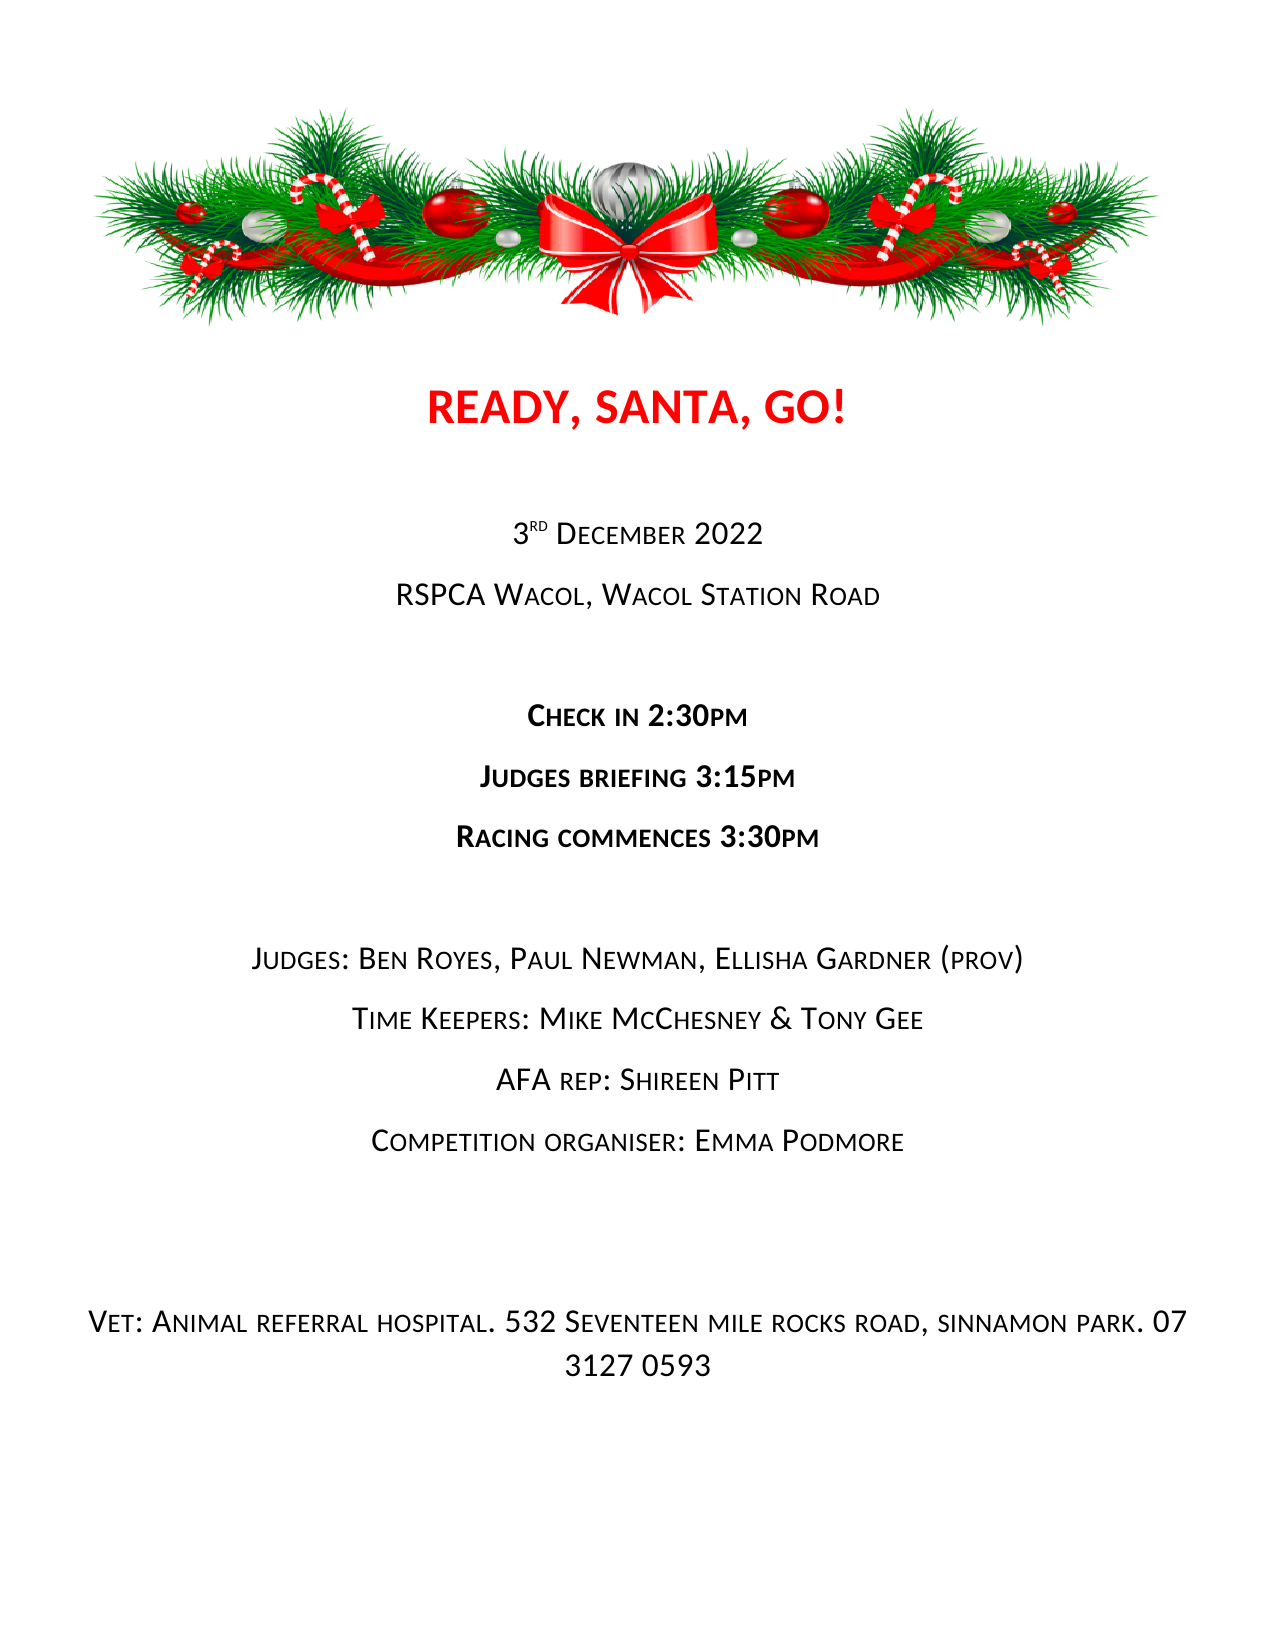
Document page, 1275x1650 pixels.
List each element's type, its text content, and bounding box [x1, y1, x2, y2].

text 3rd December 2022 [75, 512, 1200, 553]
text Vet: Animal referral hospital. 532 Seventeen mile rocks road, sinnamon park. 07 3127 0593 [75, 1301, 1200, 1385]
text Time Keepers: Mike McChesney & Tony Gee [75, 997, 1200, 1038]
text Check in 2:30pm [75, 694, 1200, 735]
text READY, SANTA, GO! [75, 375, 1200, 436]
text Racing commences 3:30pm [75, 816, 1200, 856]
text RSPCA Wacol, Wacol Station Road [75, 573, 1200, 614]
text AFA rep: Shireen Pitt [75, 1058, 1200, 1099]
text Judges briefing 3:15pm [75, 755, 1200, 796]
picture [87, 84, 1188, 356]
text Judges: Ben Royes, Paul Newman, Ellisha Gardner (prov) [75, 937, 1200, 977]
text Competition organiser: Emma Podmore [75, 1119, 1200, 1159]
